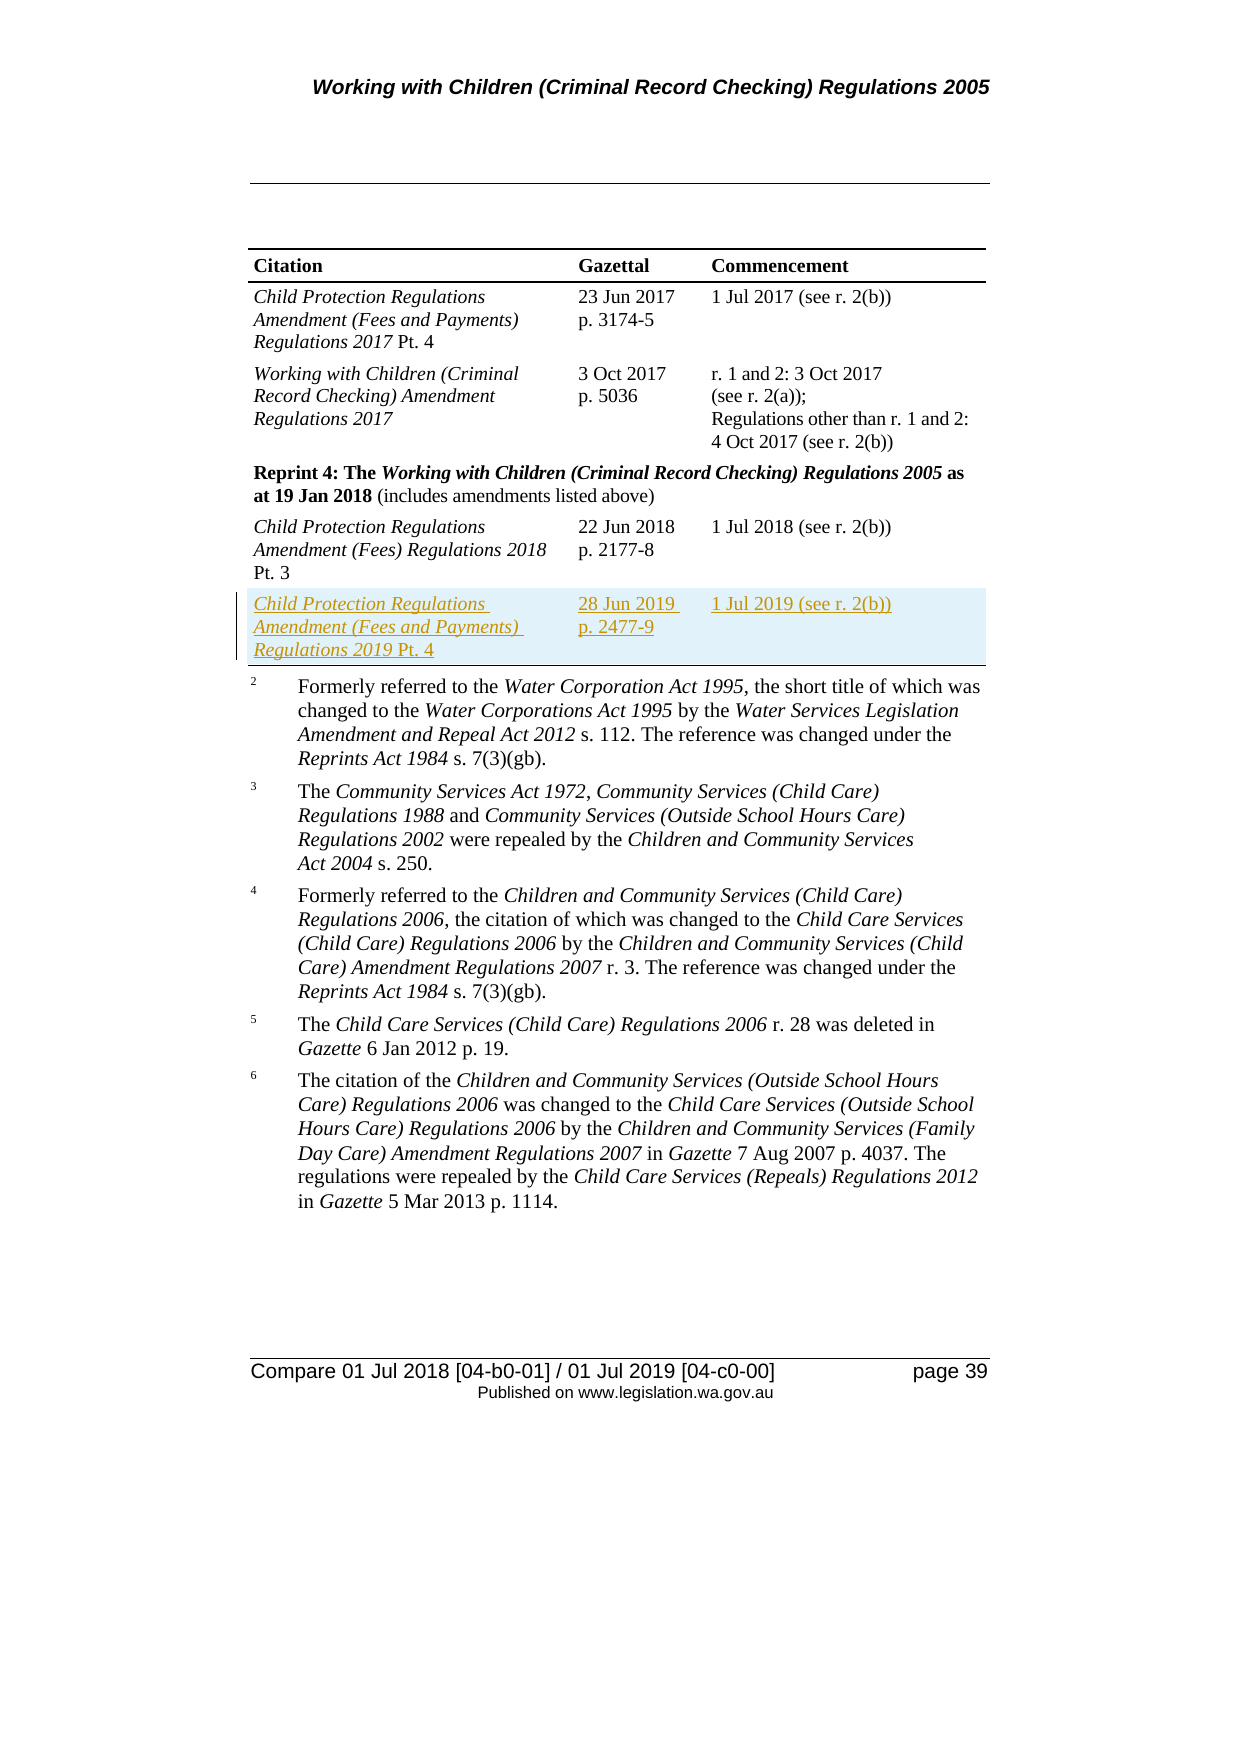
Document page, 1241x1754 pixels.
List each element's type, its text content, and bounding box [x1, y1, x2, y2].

table_cell 1 Jul 2017 (see r. 2(b)) [705, 283, 986, 357]
table_cell 23 Jun 2017 p. 3174-5 [572, 283, 705, 357]
table_cell 22 Jun 2018 p. 2177-8 [572, 511, 705, 588]
table_cell Child Protection Regulations Amendment (Fees and Payments) Regulations 2017 Pt. 4 [248, 283, 572, 357]
text 4 Formerly referred to the Children and Community Services (Child Care) Regulations 2006, the citation of which was changed to the Child Care Services (Child Care) Regulations 2006 by the Children and Community Services (Child Care) Amendment Regulations 2007 r. 3. The reference was changed under the Reprints Act 1984 s. 7(3)(gb). [250, 883, 990, 1003]
text 5 The Child Care Services (Child Care) Regulations 2006 r. 28 was deleted in Gazette 6 Jan 2012 p. 19. [250, 1012, 990, 1060]
table_cell Reprint 4: The Working with Children (Criminal Record Checking) Regulations 2005 as at 19 Jan 2018 (includes amendments listed above) [248, 457, 986, 511]
text 3 The Community Services Act 1972, Community Services (Child Care) Regulations 1988 and Community Services (Outside School Hours Care) Regulations 2002 were repealed by the Children and Community Services Act 2004 s. 250. [250, 778, 990, 875]
table_cell 1 Jul 2018 (see r. 2(b)) [705, 511, 986, 588]
table_cell Working with Children (Criminal Record Checking) Amendment Regulations 2017 [248, 358, 572, 457]
text 6 The citation of the Children and Community Services (Outside School Hours Care) Regulations 2006 was changed to the Child Care Services (Outside School Hours Care) Regulations 2006 by the Children and Community Services (Family Day Care) Amendment Regulations 2007 in Gazette 7 Aug 2007 p. 4037. The regulations were repealed by the Child Care Services (Repeals) Regulations 2012 in Gazette 5 Mar 2013 p. 1114. [250, 1068, 990, 1213]
table_header Gazettal [572, 250, 705, 281]
text 2 Formerly referred to the Water Corporation Act 1995, the short title of which was changed to the Water Corporations Act 1995 by the Water Services Legislation Amendment and Repeal Act 2012 s. 112. The reference was changed under the Reprints Act 1984 s. 7(3)(gb). [250, 674, 990, 770]
table_cell r. 1 and 2: 3 Oct 2017 (see r. 2(a)); Regulations other than r. 1 and 2: 4 Oct 2017 (see r. 2(b)) [705, 358, 986, 457]
table_cell 3 Oct 2017 p. 5036 [572, 358, 705, 457]
table_header Citation [248, 250, 572, 281]
table_cell Child Protection Regulations Amendment (Fees) Regulations 2018 Pt. 3 [248, 511, 572, 588]
table_header Commencement [705, 250, 986, 281]
